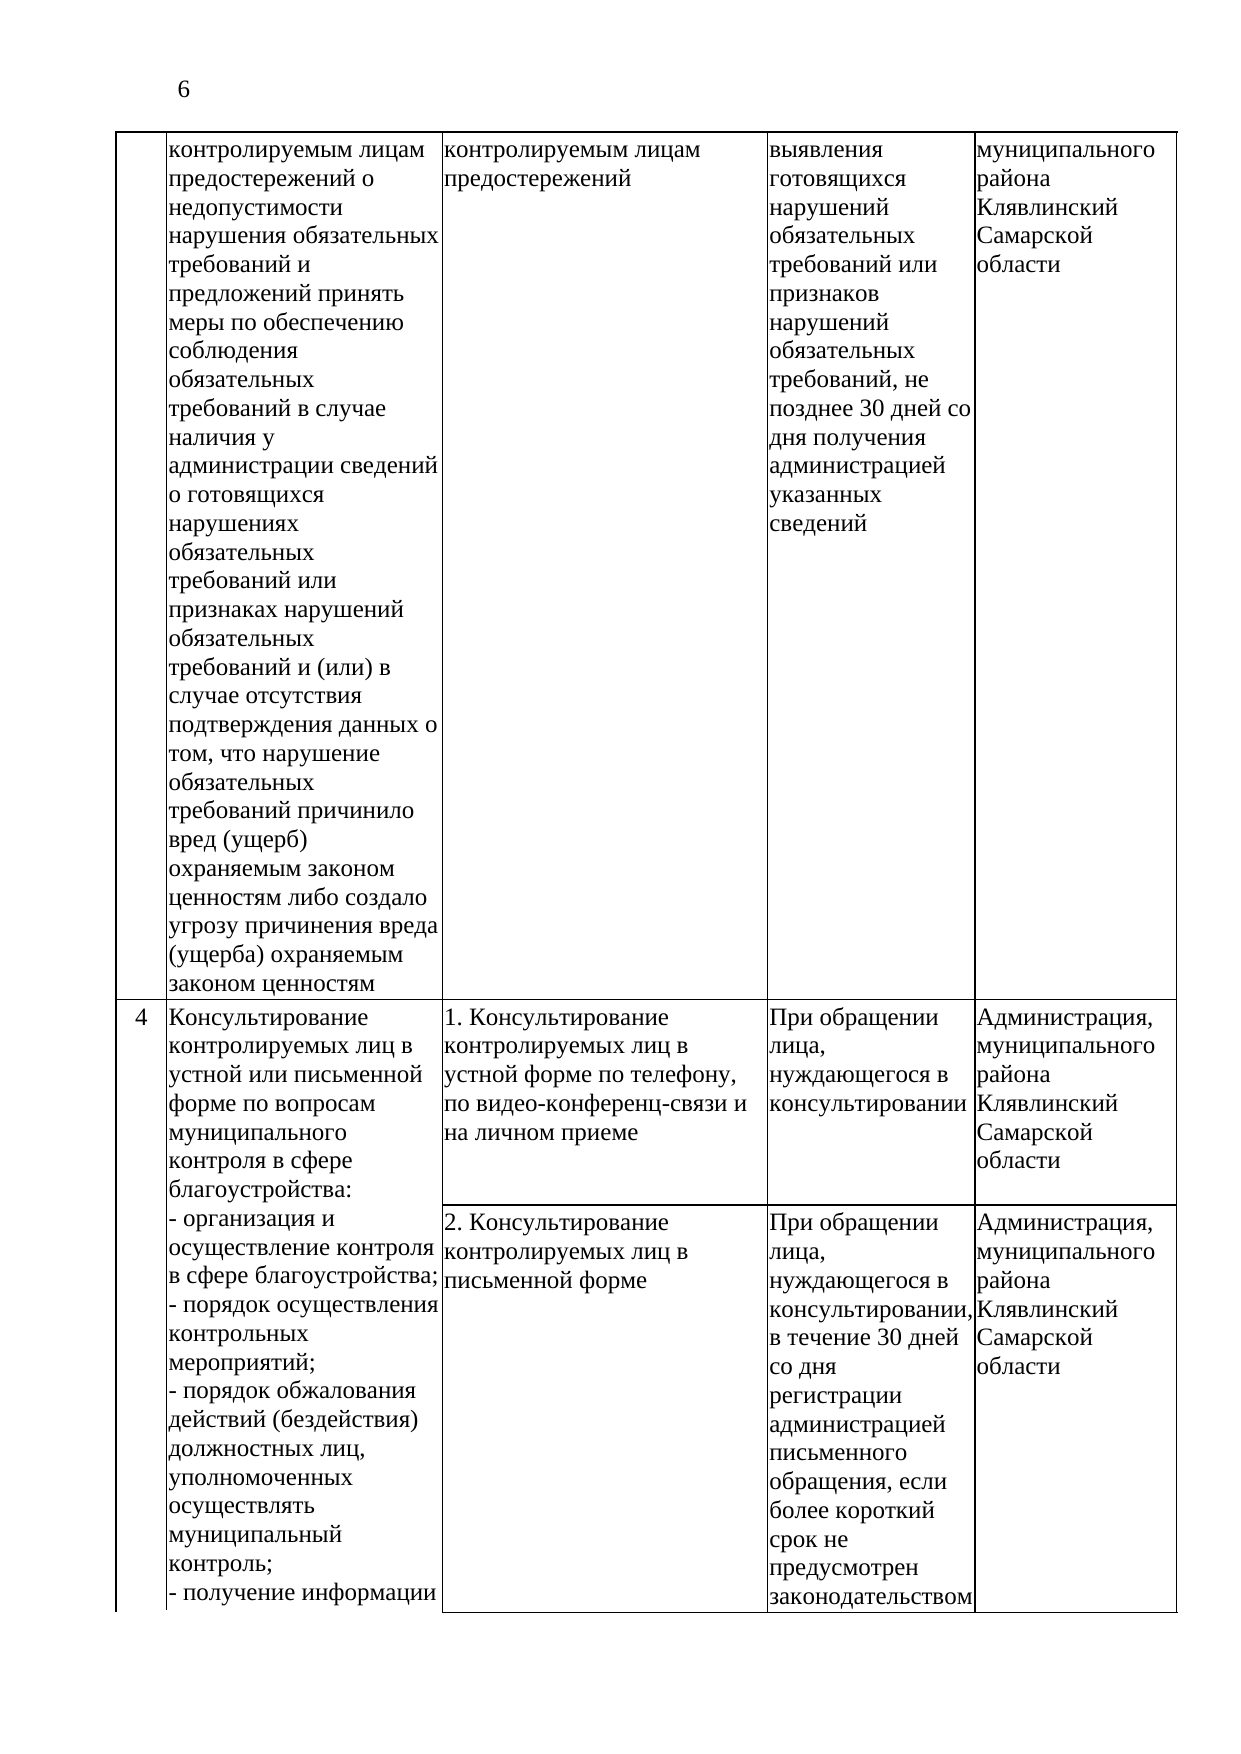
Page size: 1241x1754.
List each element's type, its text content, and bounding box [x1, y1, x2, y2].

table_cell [976, 1206, 1176, 1612]
table_cell При обращении лица, нуждающегося в консультировании [768, 1000, 974, 1204]
table_cell 4 [117, 1000, 167, 1612]
table_cell 3 [117, 133, 166, 998]
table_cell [976, 133, 1176, 998]
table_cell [443, 1206, 767, 1612]
table_cell Администрация, муниципального района Клявлинский Самарской области [976, 1000, 1176, 1204]
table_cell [768, 133, 974, 998]
table_cell Консультирование контролируемых лиц в устной или письменной форме по вопросам муниципального контроля в сфере благоустройства: - организация и осуществление контроля в сфере благоустройства; - порядок осуществления контрольных мероприятий; - порядок обжалования действий (бездействия) должностных лиц, уполномоченных осуществлять муниципальный контроль; - получение информации о нормативных правовых актах (их отдельных положениях), содержащих обязательные требования, оценка соблюдения которых осуществляется администрацией в рамках контрольных мероприятий [167, 1000, 442, 1612]
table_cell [768, 1206, 974, 1612]
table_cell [443, 133, 767, 998]
